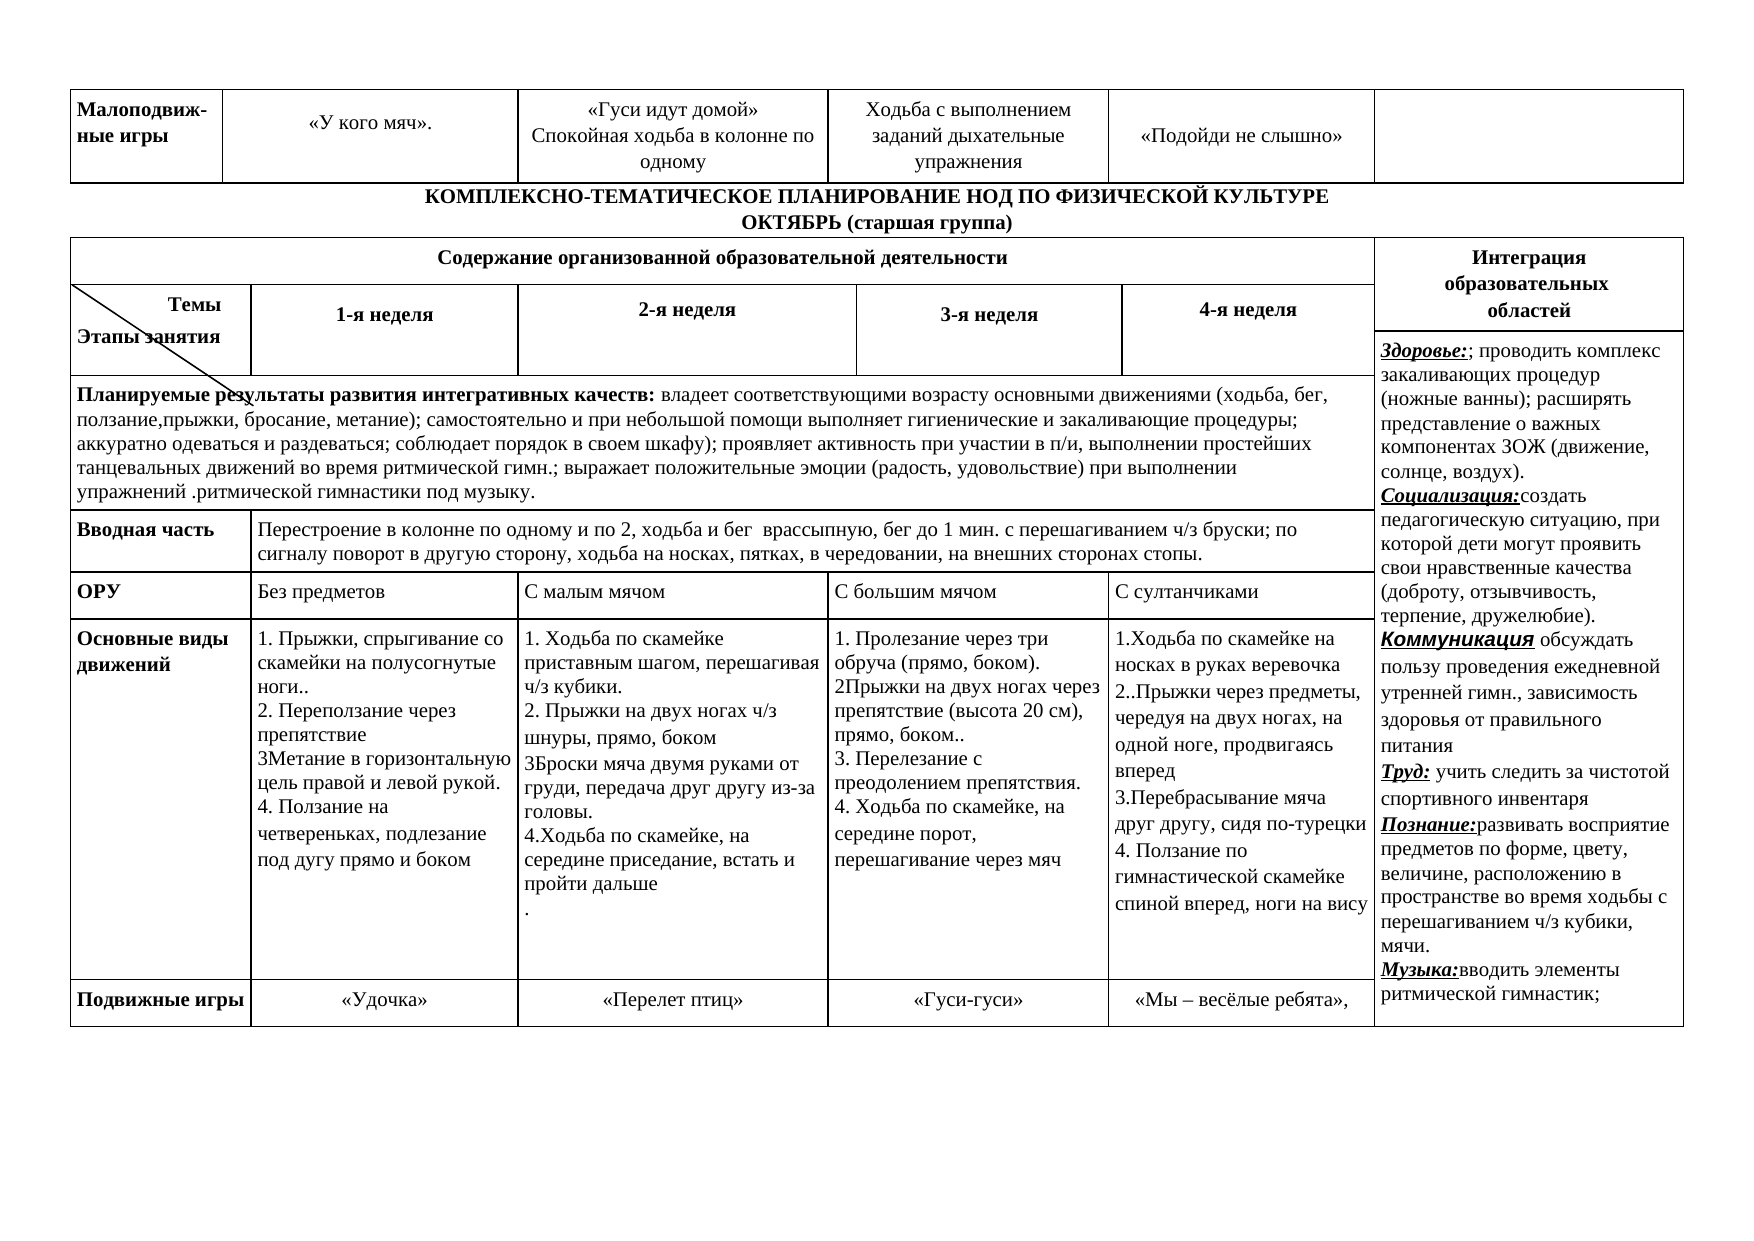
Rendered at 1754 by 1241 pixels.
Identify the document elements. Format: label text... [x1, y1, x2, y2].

table_cell 1. Ходьба по скамейке приставным шагом, перешагивая ч/з кубики. 2. Прыжки на двух ногах ч/з шнуры, прямо, боком 3Броски мяча двумя руками от груди, передача друг другу из-за головы. 4.Ходьба по скамейке, на середине приседание, встать и пройти дальше . [519, 620, 827, 979]
table_cell Подвижные игры [71, 980, 250, 1026]
table_cell Темы Этапы занятия [71, 286, 202, 374]
table_cell «Гуси-гуси» [829, 980, 1108, 1026]
table_cell 3-я неделя [857, 285, 1121, 374]
table_cell Основные виды движений [71, 620, 250, 979]
table_cell «У кого мяч». [223, 90, 517, 182]
table_cell Здоровье:; проводить комплекс закаливающих процедур (ножные ванны); расширять представление о важных компонентах ЗОЖ (движение, солнце, воздух). Социализация:создать педагогическую ситуацию, при которой дети могут проявить свои нравственные качества (доброту, отзывчивость, терпение, дружелюбие). Коммуникация обсуждать пользу проведения ежедневной утренней гимн., зависимость здоровья от правильного питания Труд: учить следить за чистотой спортивного инвентаря Познание:развивать восприятие предметов по форме, цвету, величине, расположению в пространстве во время ходьбы с перешагиванием ч/з кубики, мячи. Музыка:вводить элементы ритмической гимнастик; проводить игры и упражнения под музыку [1375, 332, 1683, 1026]
table_cell «Перелет птиц» [519, 980, 827, 1026]
text ОКТЯБРЬ (старшая группа) [118, 210, 1636, 234]
table_cell 1-я неделя [252, 285, 517, 374]
table_cell Ходьба с выполнением заданий дыхательные упражнения [829, 90, 1108, 182]
table_cell С султанчиками [1109, 573, 1374, 618]
table_cell 1.Ходьба по скамейке на носках в руках веревочка 2..Прыжки через предметы, чередуя на двух ногах, на одной ноге, продвигаясь вперед 3.Перебрасывание мяча друг другу, сидя по-турецки 4. Ползание по гимнастической скамейке спиной вперед, ноги на вису [1109, 620, 1374, 979]
table_header Содержание организованной образовательной деятельности [71, 238, 1374, 284]
table_cell Малоподвиж-ные игры [71, 90, 222, 182]
table_cell Темы Этапы занятия [76, 285, 250, 374]
table_cell 1. Пролезание через три обруча (прямо, боком). 2Прыжки на двух ногах через препятствие (высота 20 см), прямо, боком.. 3. Перелезание с преодолением препятствия. 4. Ходьба по скамейке, на середине порот, перешагивание через мяч [829, 620, 1108, 979]
table_cell 1. Прыжки, спрыгивание со скамейки на полусогнутые ноги.. 2. Переползание через препятствие 3Метание в горизонтальную цель правой и левой рукой. 4. Ползание на четвереньках, подлезание под дугу прямо и боком [252, 620, 517, 979]
table_cell С малым мячом [519, 573, 827, 618]
table_cell «Подойди не слышно» [1109, 90, 1374, 182]
table_cell ОРУ [71, 573, 250, 618]
table_cell С большим мячом [829, 573, 1108, 618]
table_cell 2-я неделя [519, 285, 856, 374]
table_cell «Гуси идут домой» Спокойная ходьба в колонне по одному [519, 90, 827, 182]
table_cell Без предметов [252, 573, 517, 618]
table_header Интеграция образовательных областей [1375, 238, 1683, 330]
table_cell «Мы – весёлые ребята», [1109, 980, 1374, 1026]
table_cell «Удочка» [252, 980, 517, 1026]
text комплексно-тематическое планирование НОД по физиЧеской культуре [118, 184, 1636, 208]
table_cell 4-я неделя [1123, 285, 1374, 374]
table_cell Вводная часть [71, 511, 250, 571]
table_cell Планируемые результаты развития интегративных качеств: владеет соответствующими возрасту основными движениями (ходьба, бег, ползание,прыжки, бросание, метание); самостоятельно и при небольшой помощи выполняет гигиенические и закаливающие процедуры; аккуратно одеваться и раздеваться; соблюдает порядок в своем шкафу); проявляет активность при участии в п/и, выполнении простейших танцевальных движений во время ритмической гимн.; выражает положительные эмоции (радость, удовольствие) при выполнении упражнений .ритмической гимнастики под музыку. [71, 376, 1374, 509]
table_cell Перестроение в колонне по одному и по 2, ходьба и бег врассыпную, бег до 1 мин. с перешагиванием ч/з бруски; по сигналу поворот в другую сторону, ходьба на носках, пятках, в чередовании, на внешних сторонах стопы. [252, 511, 1374, 571]
